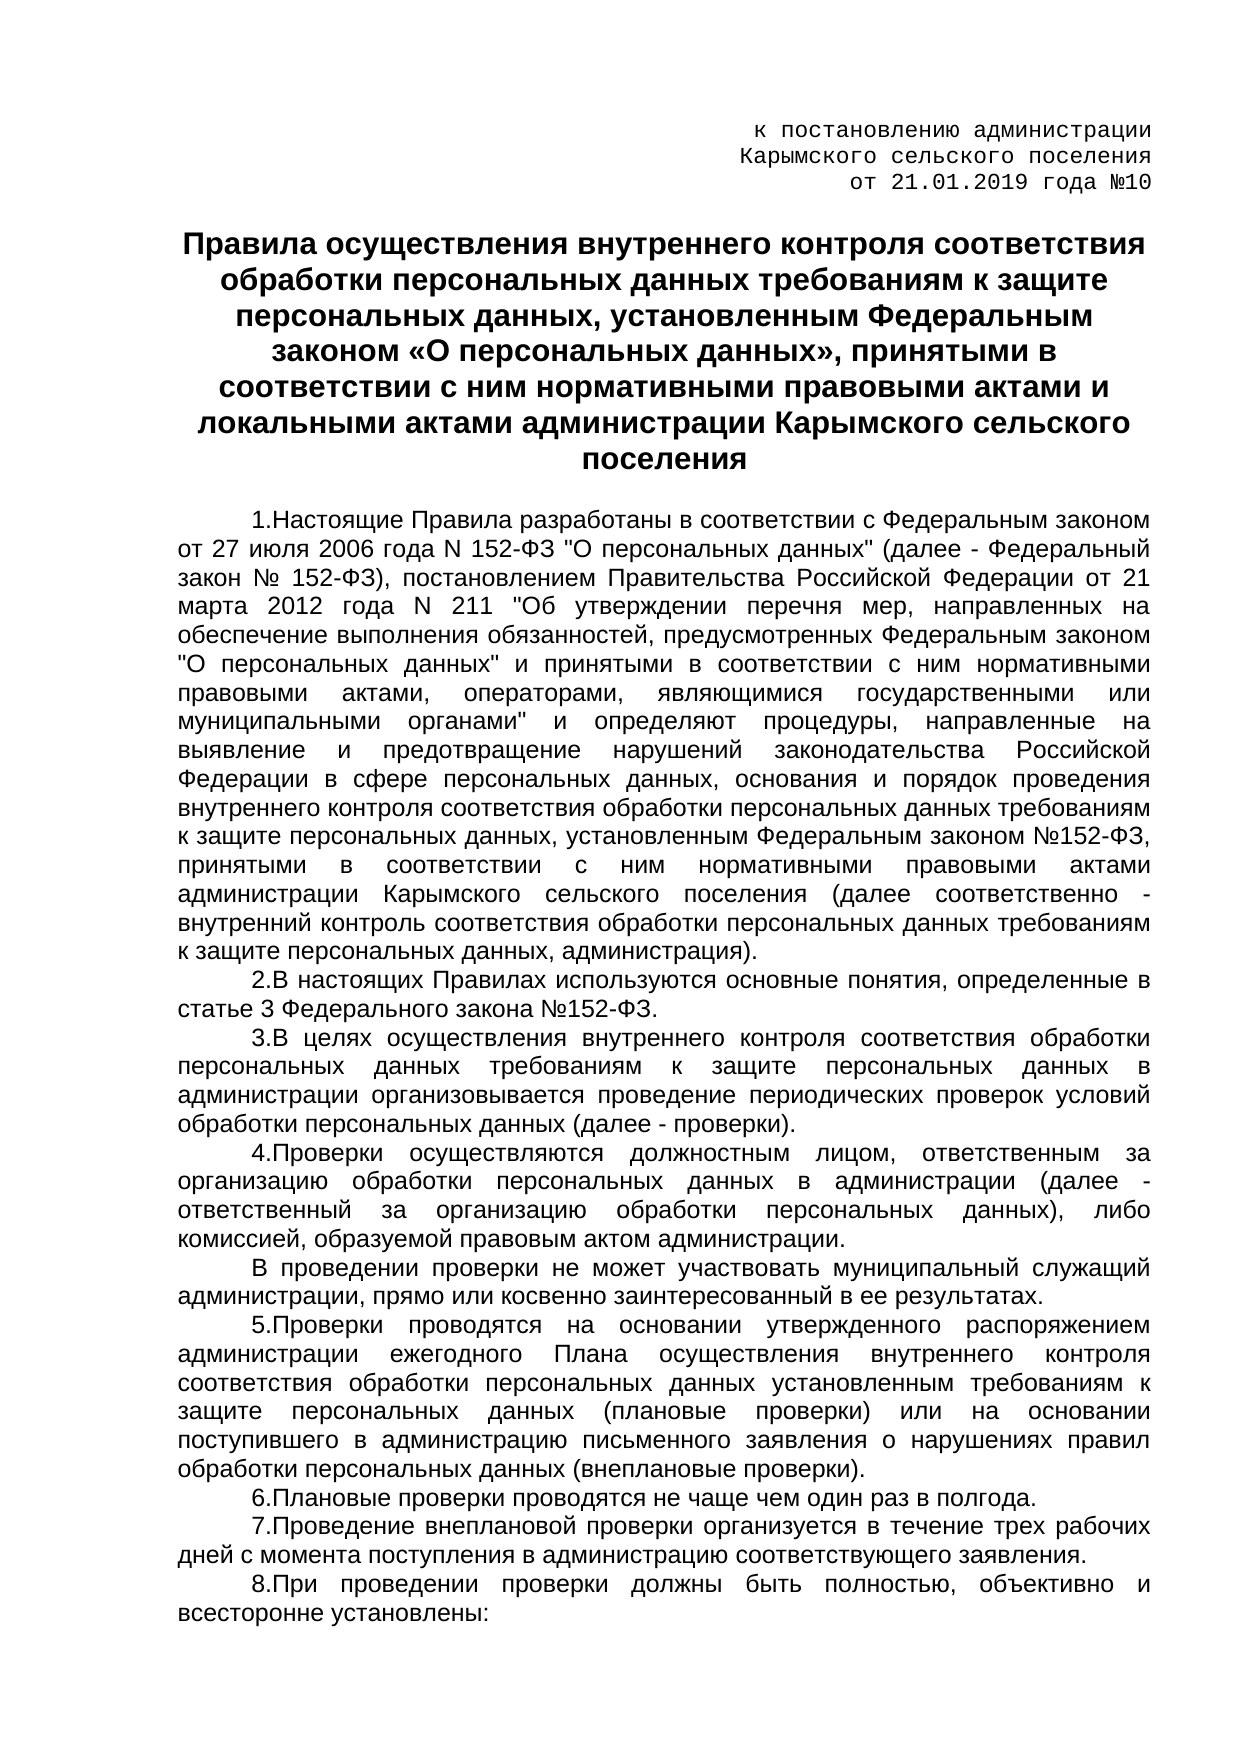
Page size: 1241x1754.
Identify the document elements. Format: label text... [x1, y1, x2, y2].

text от 21.01.2019 года №10 [177, 170, 1152, 196]
text 1.Настоящие Правила разработаны в соответствии с Федеральным законом от 27 июля 2006 года N 152-ФЗ "О персональных данных" (далее - Федеральный закон № 152-ФЗ), постановлением Правительства Российской Федерации от 21 марта 2012 года N 211 "Об утверждении перечня мер, направленных на обеспечение выполнения обязанностей, предусмотренных Федеральным законом "О персональных данных" и принятыми в соответствии с ним нормативными правовыми актами, операторами, являющимися государственными или муниципальными органами" и определяют процедуры, направленные на выявление и предотвращение нарушений законодательства Российской Федерации в сфере персональных данных, основания и порядок проведения внутреннего контроля соответствия обработки персональных данных требованиям к защите персональных данных, установленным Федеральным законом №152-ФЗ, принятыми в соответствии с ним нормативными правовыми актами администрации Карымского сельского поселения (далее соответственно - внутренний контроль соответствия обработки персональных данных требованиям к защите персональных данных, администрация). [177, 505, 1152, 965]
text 2.В настоящих Правилах используются основные понятия, определенные в статье 3 Федерального закона №152-ФЗ. [177, 965, 1152, 1022]
text 3.В целях осуществления внутреннего контроля соответствия обработки персональных данных требованиям к защите персональных данных в администрации организовывается проведение периодических проверок условий обработки персональных данных (далее - проверки). [177, 1022, 1152, 1137]
text 7.Проведение внеплановой проверки организуется в течение трех рабочих дней с момента поступления в администрацию соответствующего заявления. [177, 1511, 1152, 1569]
text 6.Плановые проверки проводятся не чаще чем один раз в полгода. [177, 1482, 1152, 1511]
text 8.При проведении проверки должны быть полностью, объективно и всесторонне установлены: [177, 1569, 1152, 1626]
text В проведении проверки не может участвовать муниципальный служащий администрации, прямо или косвенно заинтересованный в ее результатах. [177, 1252, 1152, 1310]
text 5.Проверки проводятся на основании утвержденного распоряжением администрации ежегодного Плана осуществления внутреннего контроля соответствия обработки персональных данных установленным требованиям к защите персональных данных (плановые проверки) или на основании поступившего в администрацию письменного заявления о нарушениях правил обработки персональных данных (внеплановые проверки). [177, 1310, 1152, 1482]
text к постановлению администрации [177, 118, 1152, 144]
text Правила осуществления внутреннего контроля соответствия обработки персональных данных требованиям к защите персональных данных, установленным Федеральным законом «О персональных данных», принятыми в соответствии с ним нормативными правовыми актами и локальными актами администрации Карымского сельского поселения [177, 225, 1152, 476]
text 4.Проверки осуществляются должностным лицом, ответственным за организацию обработки персональных данных в администрации (далее - ответственный за организацию обработки персональных данных), либо комиссией, образуемой правовым актом администрации. [177, 1137, 1152, 1252]
text Карымского сельского поселения [177, 144, 1152, 170]
